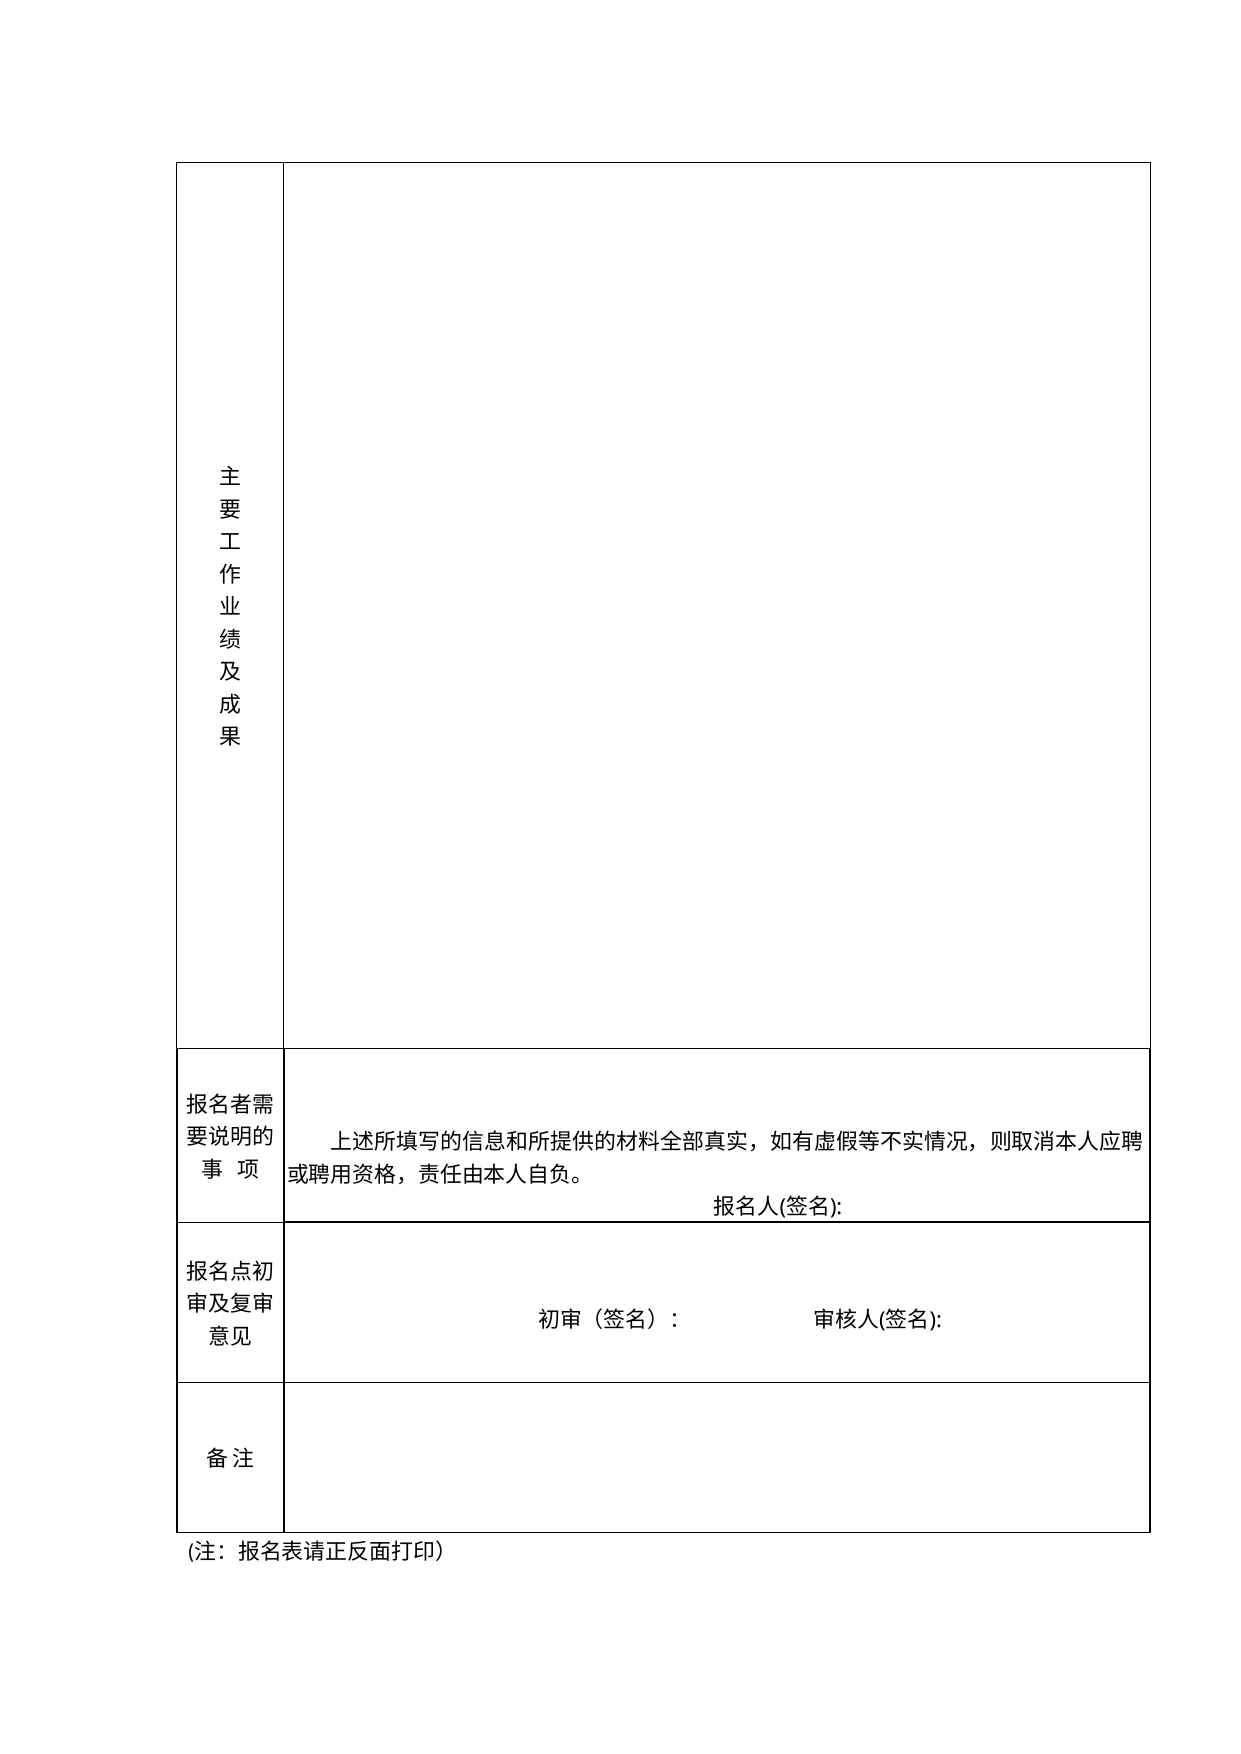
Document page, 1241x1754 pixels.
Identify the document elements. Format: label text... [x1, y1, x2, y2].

table_cell [284, 163, 1150, 1047]
table_cell 报名者需要说明的事 项 [178, 1049, 283, 1221]
table_cell 报名点初审及复审意见 [178, 1223, 283, 1381]
table_cell 主 要 工 作 业 绩 及 成 果 [177, 163, 283, 1047]
table_cell 上述所填写的信息和所提供的材料全部真实，如有虚假等不实情况，则取消本人应聘或聘用资格，责任由本人自负。 报名人(签名): [285, 1049, 1149, 1221]
table_cell 初审（签名）： 审核人(签名): [285, 1223, 1149, 1381]
table_cell [285, 1383, 1149, 1532]
text (注：报名表请正反面打印） [187, 1533, 1053, 1566]
table_cell 备 注 [178, 1383, 283, 1532]
